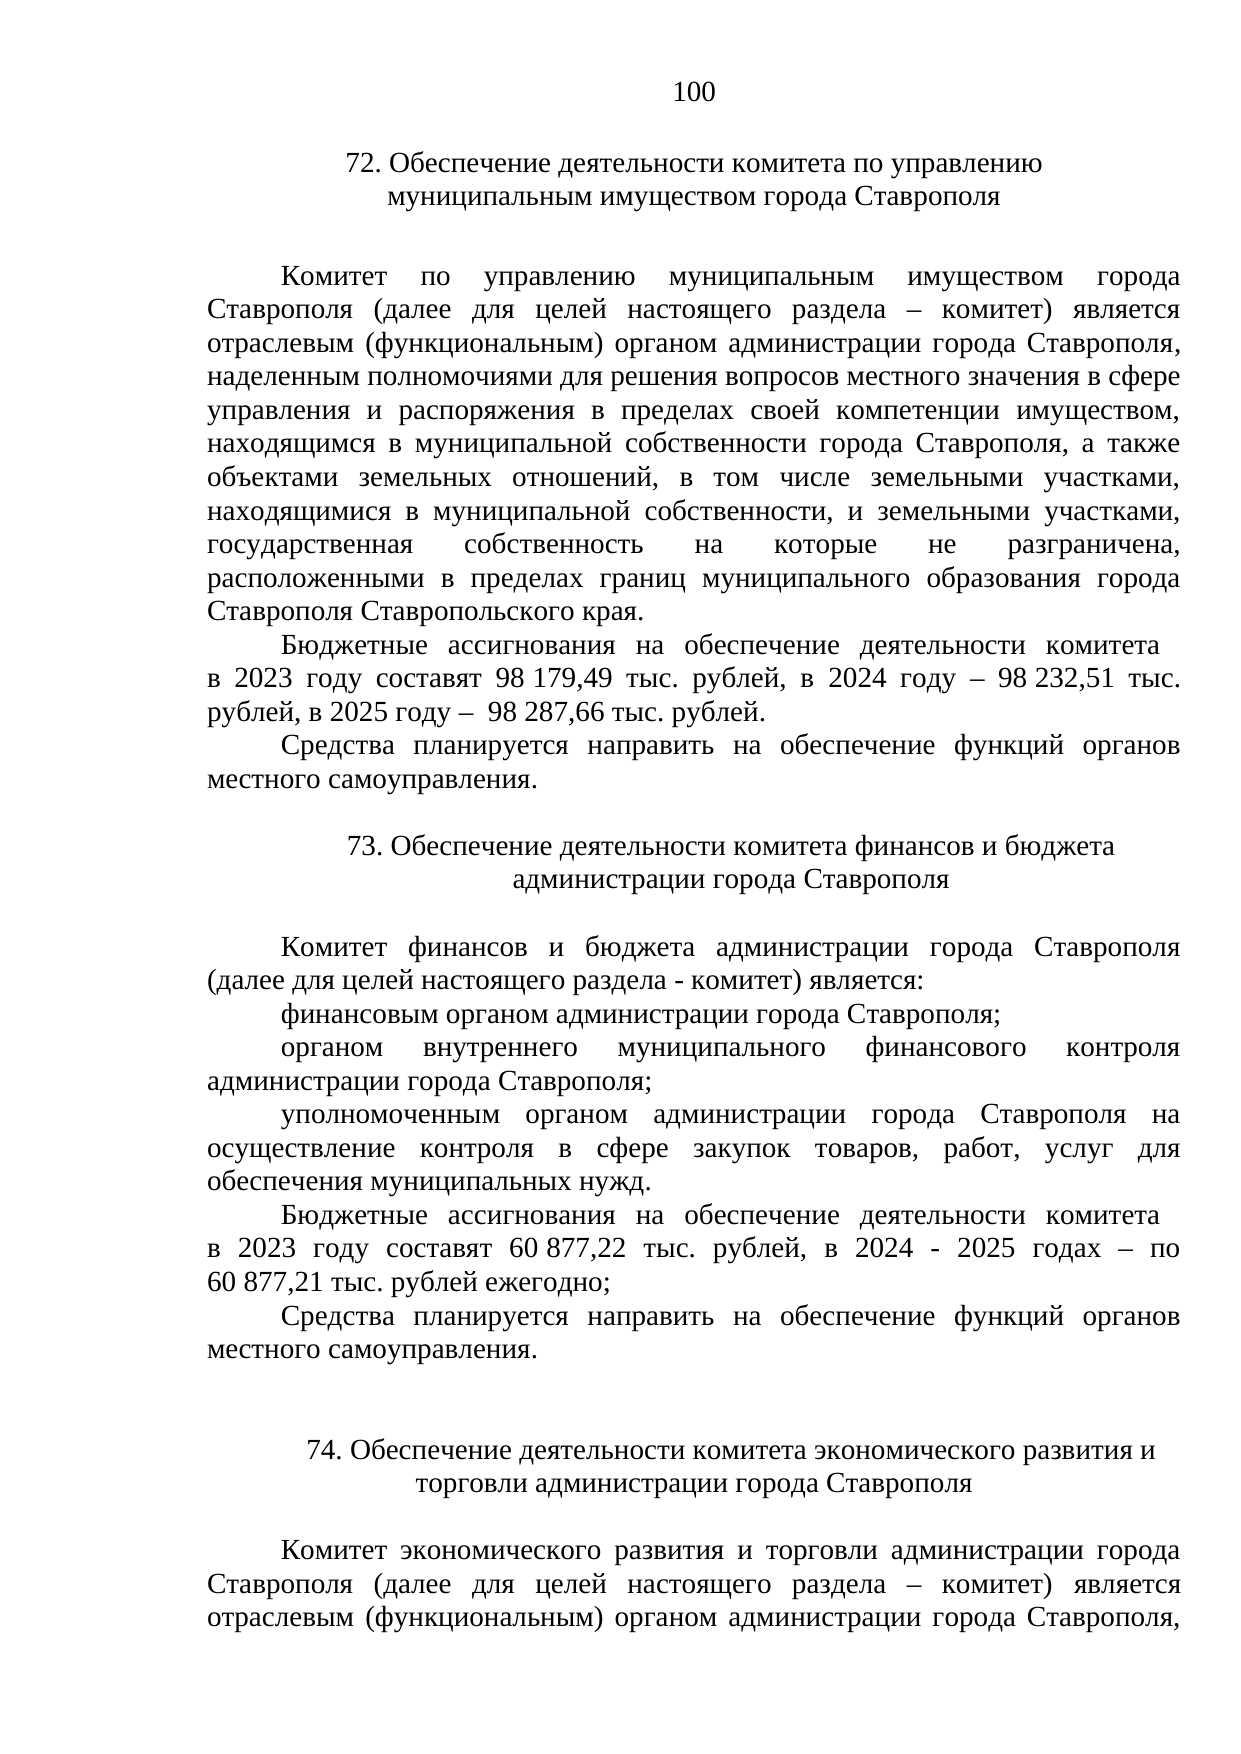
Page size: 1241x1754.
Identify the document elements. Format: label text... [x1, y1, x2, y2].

text 74. Обеспечение деятельности комитета экономического развития и торговли администрации города Ставрополя [207, 1432, 1181, 1499]
text Комитет финансов и бюджета администрации города Ставрополя (далее для целей настоящего раздела - комитет) является: [207, 929, 1181, 996]
text Комитет по управлению муниципальным имуществом города Ставрополя (далее для целей настоящего раздела – комитет) является отраслевым (функциональным) органом администрации города Ставрополя, наделенным полномочиями для решения вопросов местного значения в сфере управления и распоряжения в пределах своей компетенции имуществом, находящимся в муниципальной собственности города Ставрополя, а также объектами земельных отношений, в том числе земельными участками, находящимися в муниципальной собственности, и земельными участками, государственная собственность на которые не разграничена, расположенными в пределах границ муниципального образования города Ставрополя Ставропольского края. [207, 258, 1181, 627]
text Бюджетные ассигнования на обеспечение деятельности комитета в 2023 году составят 98 179,49 тыс. рублей, в 2024 году – 98 232,51 тыс. рублей, в 2025 году – 98 287,66 тыс. рублей. [207, 627, 1181, 727]
text финансовым органом администрации города Ставрополя; [207, 996, 1181, 1029]
text органом внутреннего муниципального финансового контроля администрации города Ставрополя; [207, 1029, 1181, 1096]
list 72. Обеспечение деятельности комитета по управлению [207, 145, 1181, 178]
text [207, 1532, 1181, 1633]
list 73. Обеспечение деятельности комитета финансов и бюджета [207, 828, 1181, 862]
text Средства планируется направить на обеспечение функций органов местного самоуправления. [207, 1298, 1181, 1365]
list администрации города Ставрополя [207, 862, 1181, 895]
text Средства планируется направить на обеспечение функций органов местного самоуправления. [207, 727, 1181, 794]
list муниципальным имуществом города Ставрополя [207, 178, 1181, 212]
text уполномоченным органом администрации города Ставрополя на осуществление контроля в сфере закупок товаров, работ, услуг для обеспечения муниципальных нужд. [207, 1096, 1181, 1197]
text Бюджетные ассигнования на обеспечение деятельности комитета в 2023 году составят 60 877,22 тыс. рублей, в 2024 - 2025 годах – по 60 877,21 тыс. рублей ежегодно; [207, 1197, 1181, 1298]
